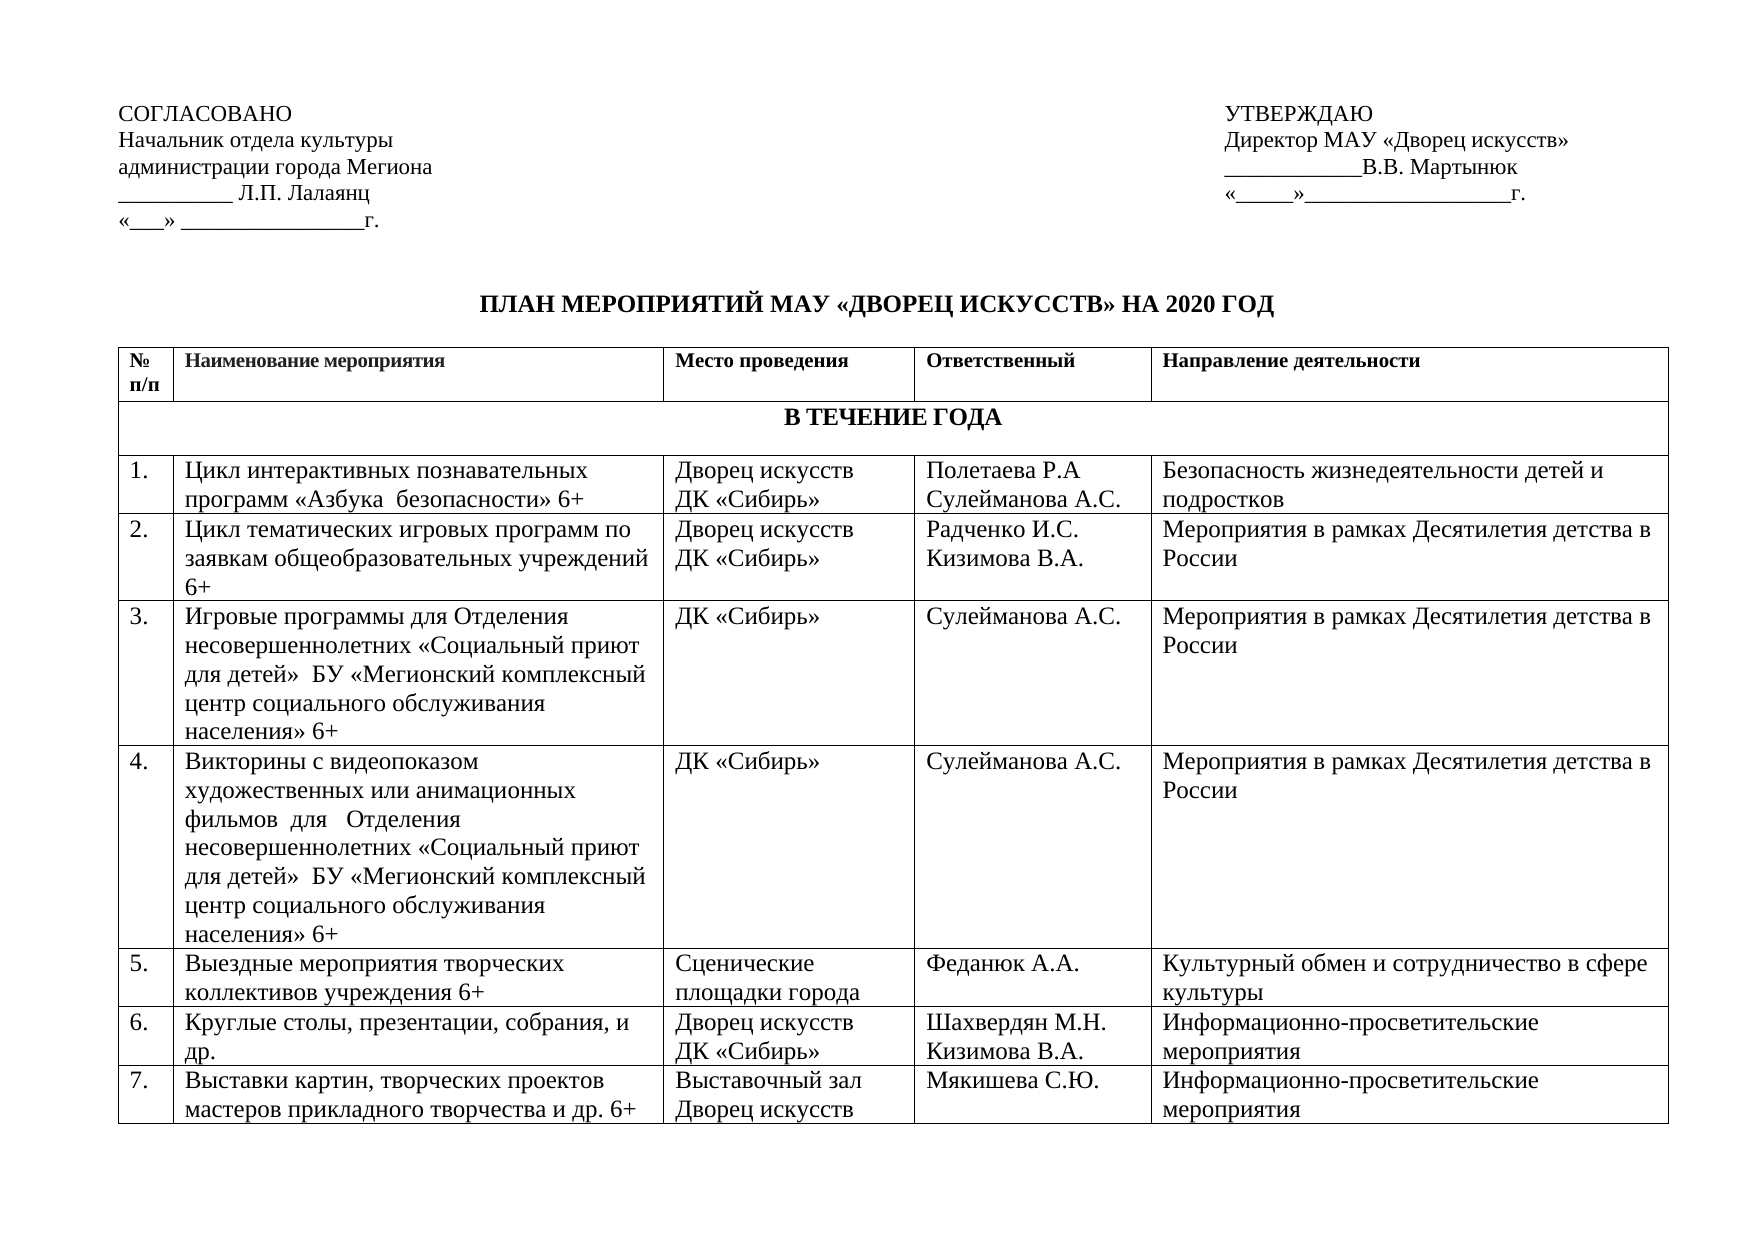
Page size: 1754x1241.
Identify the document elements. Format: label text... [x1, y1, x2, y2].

table_header № п/п [119, 348, 173, 401]
table_cell Радченко И.С. Кизимова В.А. [915, 514, 1151, 600]
table_cell Мякишева С.Ю. [915, 1066, 1151, 1123]
table_cell Информационно-просветительские мероприятия [1152, 1066, 1668, 1123]
text «___» ________________г. [118, 206, 1636, 232]
table_cell Выставки картин, творческих проектов мастеров прикладного творчества и др. 6+ [174, 1066, 663, 1123]
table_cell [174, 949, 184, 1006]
table_header Направление деятельности [1152, 348, 1668, 401]
table_header Ответственный [915, 348, 1151, 401]
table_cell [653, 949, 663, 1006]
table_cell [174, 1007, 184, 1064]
table_cell [119, 456, 129, 513]
table_cell Сулейманова А.С. [915, 601, 1151, 745]
table_cell Полетаева Р.А Сулейманова А.С. [915, 456, 1151, 513]
table_cell ДК «Сибирь» [664, 601, 914, 745]
table_cell [119, 1066, 129, 1123]
table_cell [162, 949, 173, 1006]
table_cell Мероприятия в рамках Десятилетия детства в России [1152, 746, 1668, 947]
table_cell Дворец искусств ДК «Сибирь» [664, 514, 914, 600]
table_cell Игровые программы для Отделения несовершеннолетних «Социальный приют для детей» БУ «Мегионский комплексный центр социального обслуживания населения» 6+ [174, 601, 663, 745]
table_cell Сулейманова А.С. [915, 746, 1151, 947]
table_cell [119, 1007, 129, 1064]
table_cell Цикл интерактивных познавательных программ «Азбука безопасности» 6+ [174, 456, 663, 513]
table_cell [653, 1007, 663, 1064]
table_cell [162, 1007, 173, 1064]
table_header Наименование мероприятия [174, 348, 663, 401]
table_cell Безопасность жизнедеятельности детей и подростков [1152, 456, 1668, 513]
table_cell [162, 1066, 173, 1123]
text __________ Л.П. Лалаянц «_____»__________________г. [118, 179, 1636, 206]
table_cell [162, 456, 173, 513]
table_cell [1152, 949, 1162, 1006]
table_cell Мероприятия в рамках Десятилетия детства в России [1152, 601, 1668, 745]
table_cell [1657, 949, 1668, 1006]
table_cell Дворец искусств ДК «Сибирь» [664, 456, 914, 513]
text ПЛАН МЕРОПРИЯТИЙ МАУ «ДВОРЕЦ ИСКУССТВ» НА 2020 ГОД [118, 289, 1636, 318]
table_cell Информационно-просветительские мероприятия [1152, 1007, 1668, 1064]
text Начальник отдела культуры Директор МАУ «Дворец искусств» [118, 127, 1636, 153]
table_cell ДК «Сибирь» [664, 746, 914, 947]
table_cell Мероприятия в рамках Десятилетия детства в России [1152, 514, 1668, 600]
table_cell В ТЕЧЕНИЕ ГОДА [119, 402, 1668, 454]
table_cell Шахвердян М.Н. Кизимова В.А. [915, 1007, 1151, 1064]
table_cell Цикл тематических игровых программ по заявкам общеобразовательных учреждений 6+ [174, 514, 663, 600]
table_cell [119, 601, 173, 745]
table_cell [119, 746, 173, 947]
text СОГЛАСОВАНО УТВЕРЖДАЮ [118, 100, 1636, 127]
table_cell [119, 514, 173, 600]
table_header Место проведения [664, 348, 914, 401]
table_cell [119, 949, 129, 1006]
table_cell Дворец искусств ДК «Сибирь» [664, 1007, 914, 1064]
text администрации города Мегиона ____________В.В. Мартынюк [118, 153, 1636, 179]
table_cell Выставочный зал Дворец искусств [664, 1066, 914, 1123]
table_cell Викторины с видеопоказом художественных или анимационных фильмов для Отделения несовершеннолетних «Социальный приют для детей» БУ «Мегионский комплексный центр социального обслуживания населения» 6+ [174, 746, 663, 947]
